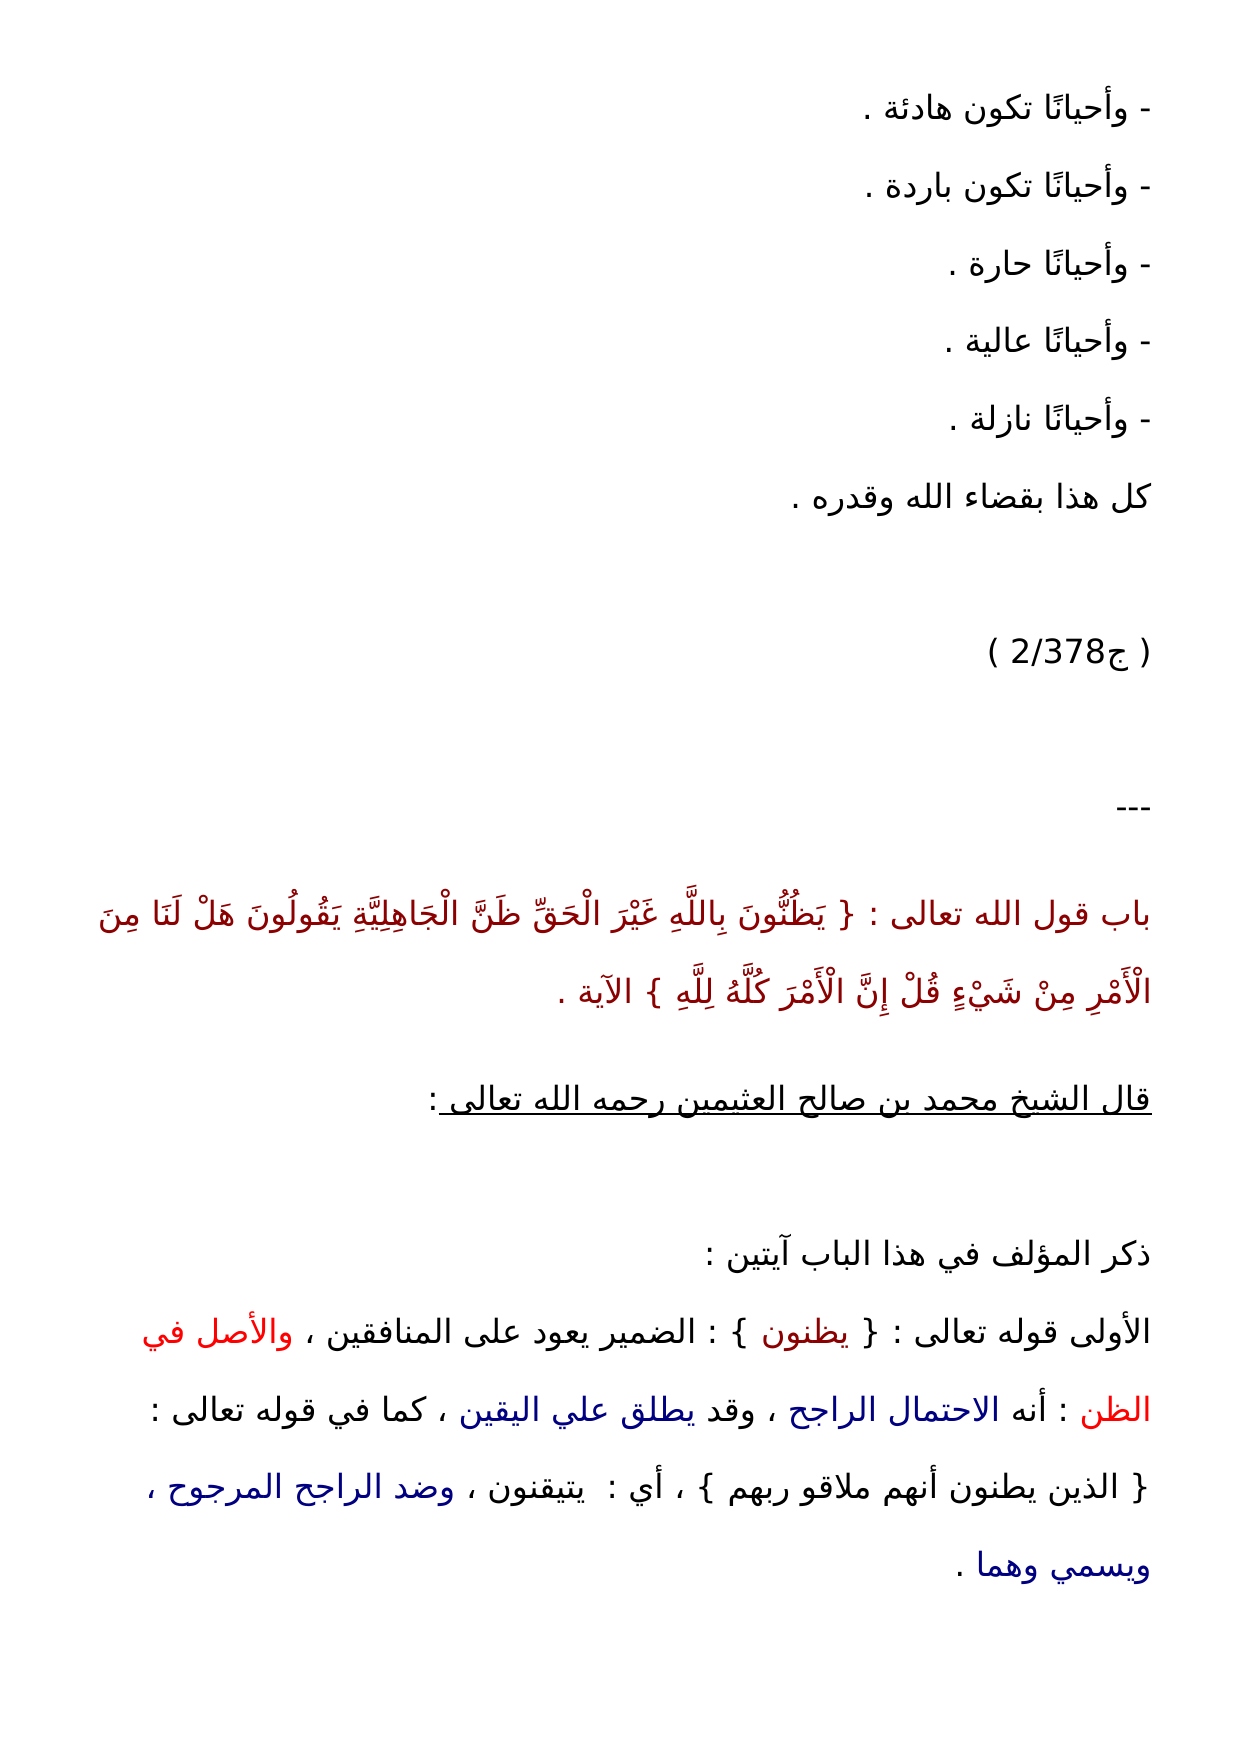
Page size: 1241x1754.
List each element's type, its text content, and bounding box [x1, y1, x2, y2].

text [89, 89, 1152, 827]
text باب قول الله تعالى‏ :‏ ‏{ يَظُنُّونَ بِاللَّهِ غَيْرَ الْحَقِّ ظَنَّ الْجَاهِلِيَّةِ يَقُولُونَ هَلْ لَنَا مِنَ الْأَمْرِ مِنْ شَيْءٍ قُلْ إِنَّ الْأَمْرَ كُلَّهُ لِلَّهِ } الآية ‏. [89, 895, 1152, 1011]
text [89, 1079, 1152, 1662]
